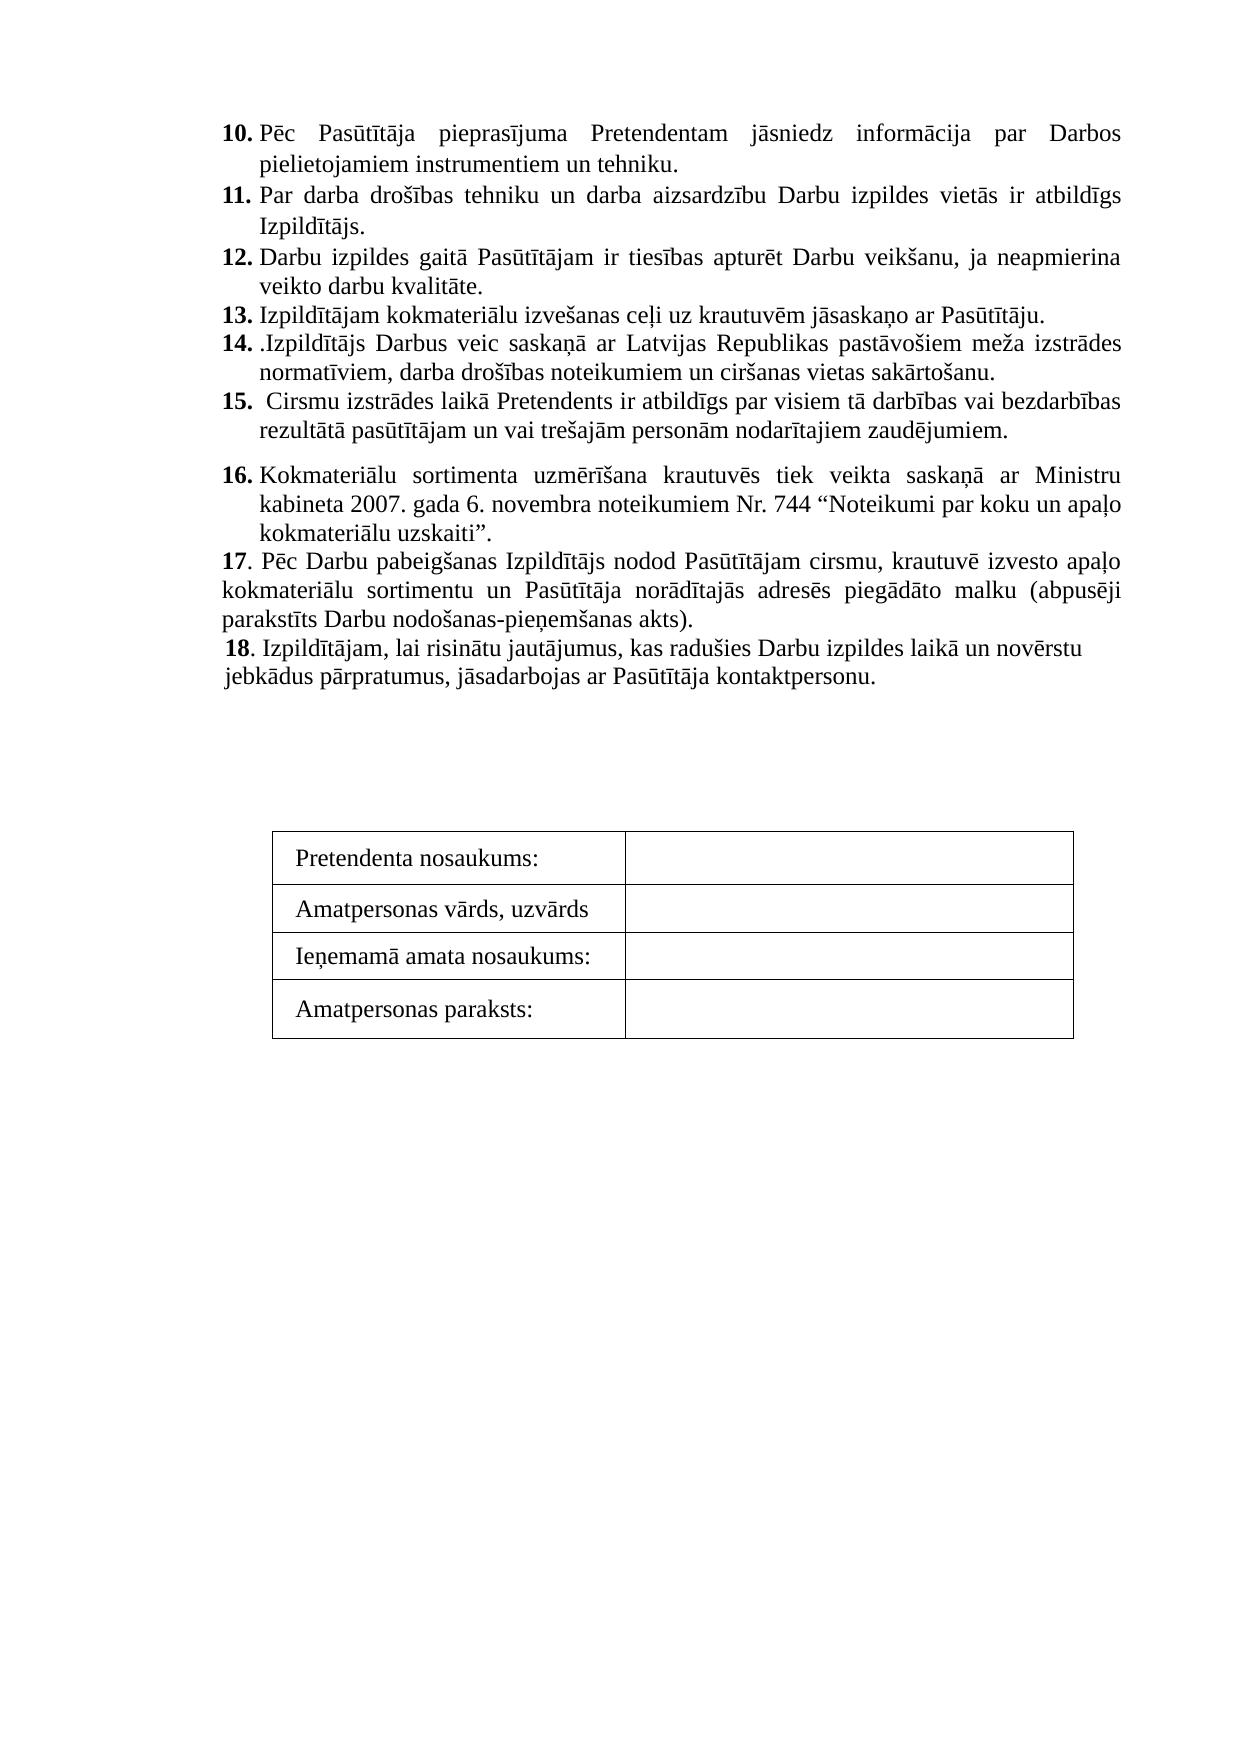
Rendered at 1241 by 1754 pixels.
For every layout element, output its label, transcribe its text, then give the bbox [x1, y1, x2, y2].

list Par darba drošības tehniku un darba aizsardzību Darbu izpildes vietās ir atbildīgs Izpildītājs. [222, 180, 1122, 240]
table_cell [626, 980, 1073, 1038]
table_cell [626, 933, 1073, 979]
text 18. Izpildītājam, lai risinātu jautājumus, kas radušies Darbu izpildes laikā un novērstu jebkādus pārpratumus, jāsadarbojas ar Pasūtītāja kontaktpersonu. [224, 633, 1122, 690]
list Cirsmu izstrādes laikā Pretendents ir atbildīgs par visiem tā darbības vai bezdarbības rezultātā pasūtītājam un vai trešajām personām nodarītajiem zaudējumiem. [222, 386, 1122, 443]
list Darbu izpildes gaitā Pasūtītājam ir tiesības apturēt Darbu veikšanu, ja neapmierina veikto darbu kvalitāte. [222, 242, 1122, 300]
table_header Pretendenta nosaukums: [273, 832, 625, 884]
table_cell Amatpersonas vārds, uzvārds [273, 885, 625, 932]
table_cell Ieņemamā amata nosaukums: [273, 933, 625, 979]
list Izpildītājam kokmateriālu izvešanas ceļi uz krautuvēm jāsaskaņo ar Pasūtītāju. [222, 300, 1122, 328]
table_header [626, 832, 1073, 884]
list Pēc Pasūtītāja pieprasījuma Pretendentam jāsniedz informācija par Darbos pielietojamiem instrumentiem un tehniku. [222, 118, 1122, 178]
table_cell Amatpersonas paraksts: [273, 980, 625, 1038]
table_cell [626, 885, 1073, 932]
text 17. Pēc Darbu pabeigšanas Izpildītājs nodod Pasūtītājam cirsmu, krautuvē izvesto apaļo kokmateriālu sortimentu un Pasūtītāja norādītajās adresēs piegādāto malku (abpusēji parakstīts Darbu nodošanas-pieņemšanas akts). [222, 546, 1122, 633]
list .Izpildītājs Darbus veic saskaņā ar Latvijas Republikas pastāvošiem meža izstrādes normatīviem, darba drošības noteikumiem un ciršanas vietas sakārtošanu. [222, 328, 1122, 386]
list Kokmateriālu sortimenta uzmērīšana krautuvēs tiek veikta saskaņā ar Ministru kabineta 2007. gada 6. novembra noteikumiem Nr. 744 “Noteikumi par koku un apaļo kokmateriālu uzskaiti”. [222, 460, 1122, 546]
